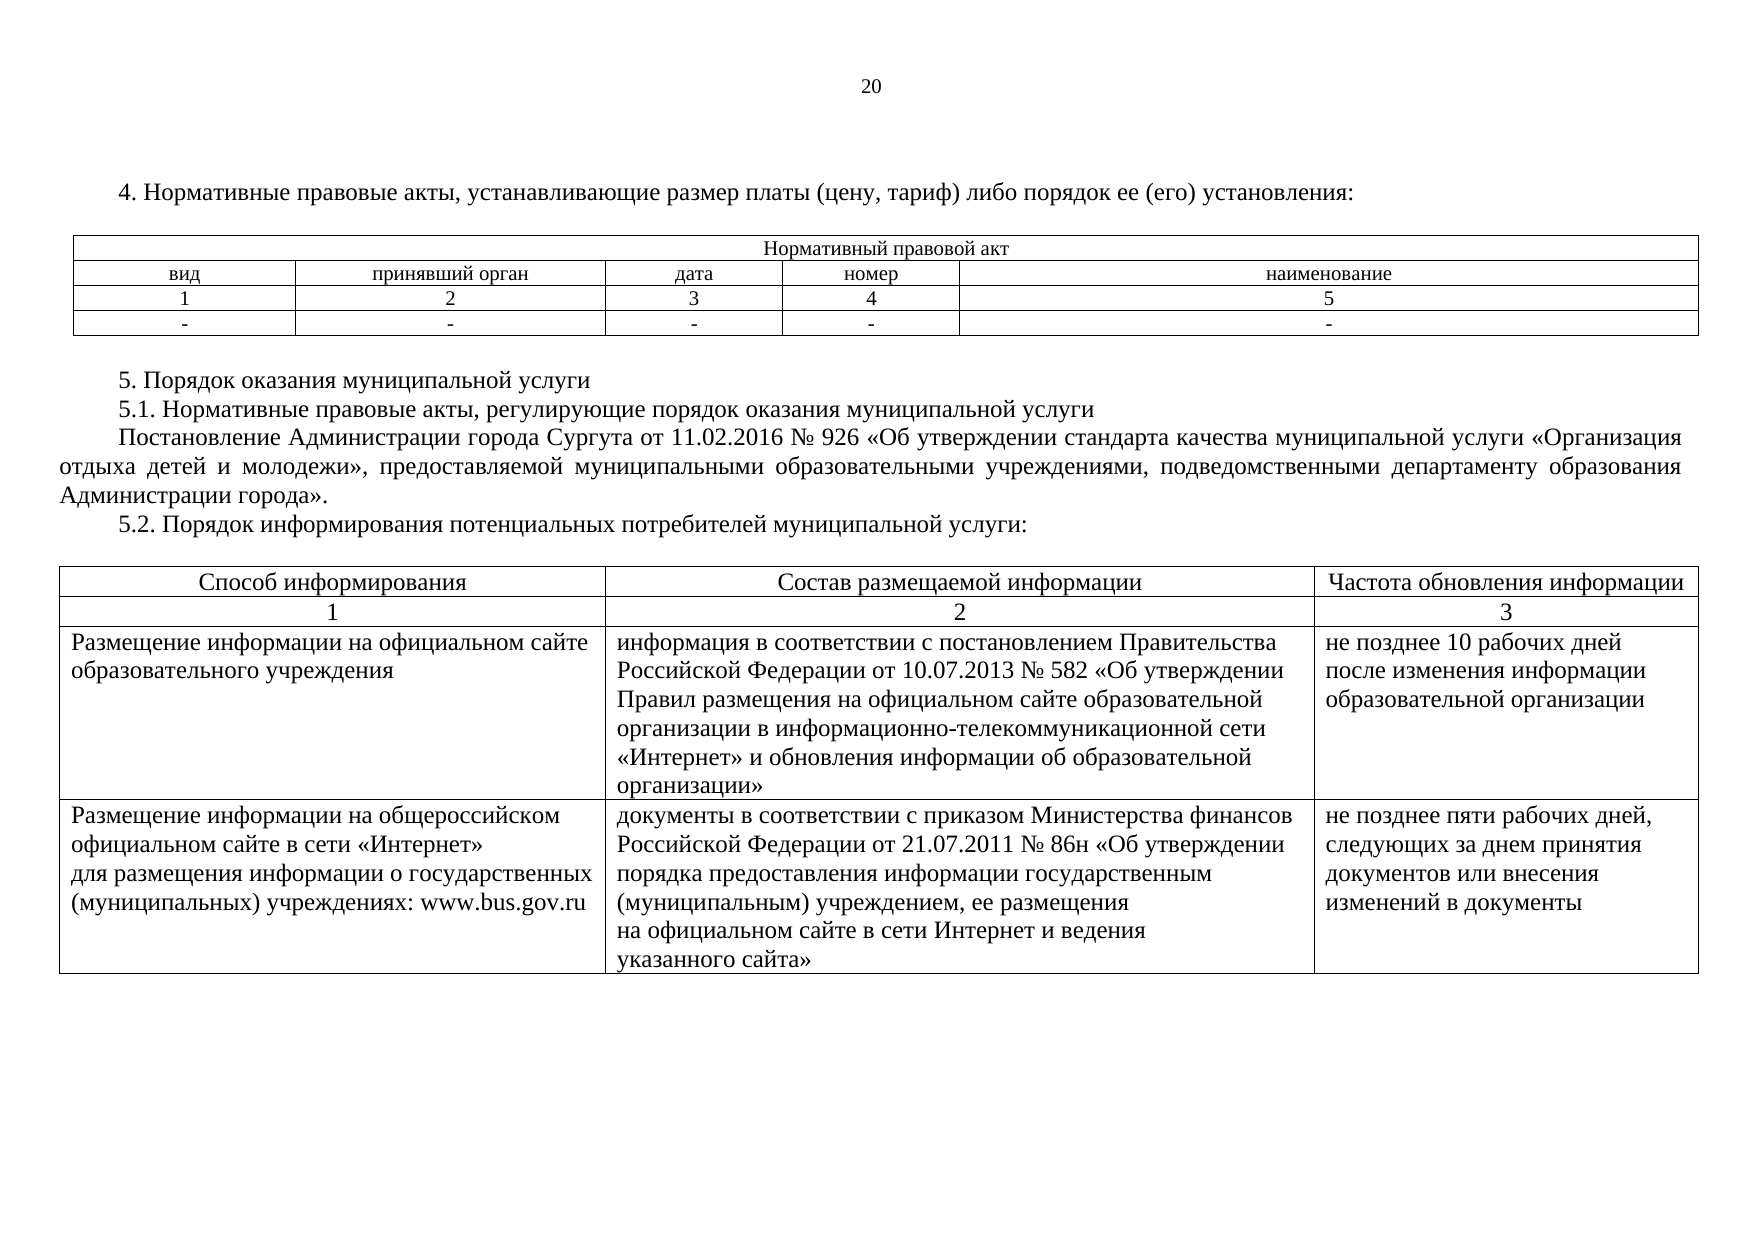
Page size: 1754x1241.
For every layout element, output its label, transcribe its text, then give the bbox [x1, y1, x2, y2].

table_cell вид [74, 261, 295, 285]
table_cell принявший орган [296, 261, 605, 285]
table_cell 3 [1315, 597, 1698, 626]
text 4. Нормативные правовые акты, устанавливающие размер платы (цену, тариф) либо порядок ее (его) установления: [118, 177, 1683, 206]
text 5. Порядок оказания муниципальной услуги [118, 365, 1683, 394]
table_cell 1 [74, 286, 295, 310]
table_cell 2 [296, 286, 605, 310]
table_cell 4 [783, 286, 959, 310]
table_cell номер [783, 261, 959, 285]
table_cell документы в соответствии с приказом Министерства финансов Российской Федерации от 21.07.2011 № 86н «Об утверждении порядка предоставления информации государственным (муниципальным) учреждением, ее размещения на официальном сайте в сети Интернет и ведения указанного сайта» [606, 800, 1314, 973]
table_cell - [296, 311, 605, 335]
table_cell - [606, 311, 782, 335]
table_cell не позднее пяти рабочих дней, следующих за днем принятия документов или внесения изменений в документы [1315, 800, 1698, 973]
table_header Способ информирования [60, 567, 605, 596]
table_cell - [74, 311, 295, 335]
table_cell информация в соответствии с постановлением Правительства Российской Федерации от 10.07.2013 № 582 «Об утверждении Правил размещения на официальном сайте образовательной организации в информационно-телекоммуникационной сети «Интернет» и обновления информации об образовательной организации» [606, 627, 1314, 799]
table_header Состав размещаемой информации [606, 567, 1314, 596]
table_cell Размещение информации на общероссийском официальном сайте в сети «Интернет» для размещения информации о государственных (муниципальных) учреждениях: www.bus.gov.ru [60, 800, 605, 973]
table_cell - [960, 311, 1698, 335]
table_cell 3 [606, 286, 782, 310]
table_header Частота обновления информации [1315, 567, 1698, 596]
table_cell - [783, 311, 959, 335]
text 5.2. Порядок информирования потенциальных потребителей муниципальной услуги: [59, 509, 1683, 537]
text 5.1. Нормативные правовые акты, регулирующие порядок оказания муниципальной услуги [118, 394, 1683, 422]
text Постановление Администрации города Сургута от 11.02.2016 № 926 «Об утверждении стандарта качества муниципальной услуги «Организация отдыха детей и молодежи», предоставляемой муниципальными образовательными учреждениями, подведомственными департаменту образования Администрации города». [59, 422, 1683, 509]
table_cell дата [606, 261, 782, 285]
table_cell не позднее 10 рабочих дней после изменения информации образовательной организации [1315, 627, 1698, 799]
table_cell 2 [606, 597, 1314, 626]
table_header Нормативный правовой акт [74, 236, 1698, 260]
table_cell 5 [960, 286, 1698, 310]
table_cell 1 [60, 597, 605, 626]
table_cell наименование [960, 261, 1698, 285]
table_cell Размещение информации на официальном сайте образовательного учреждения [60, 627, 605, 799]
